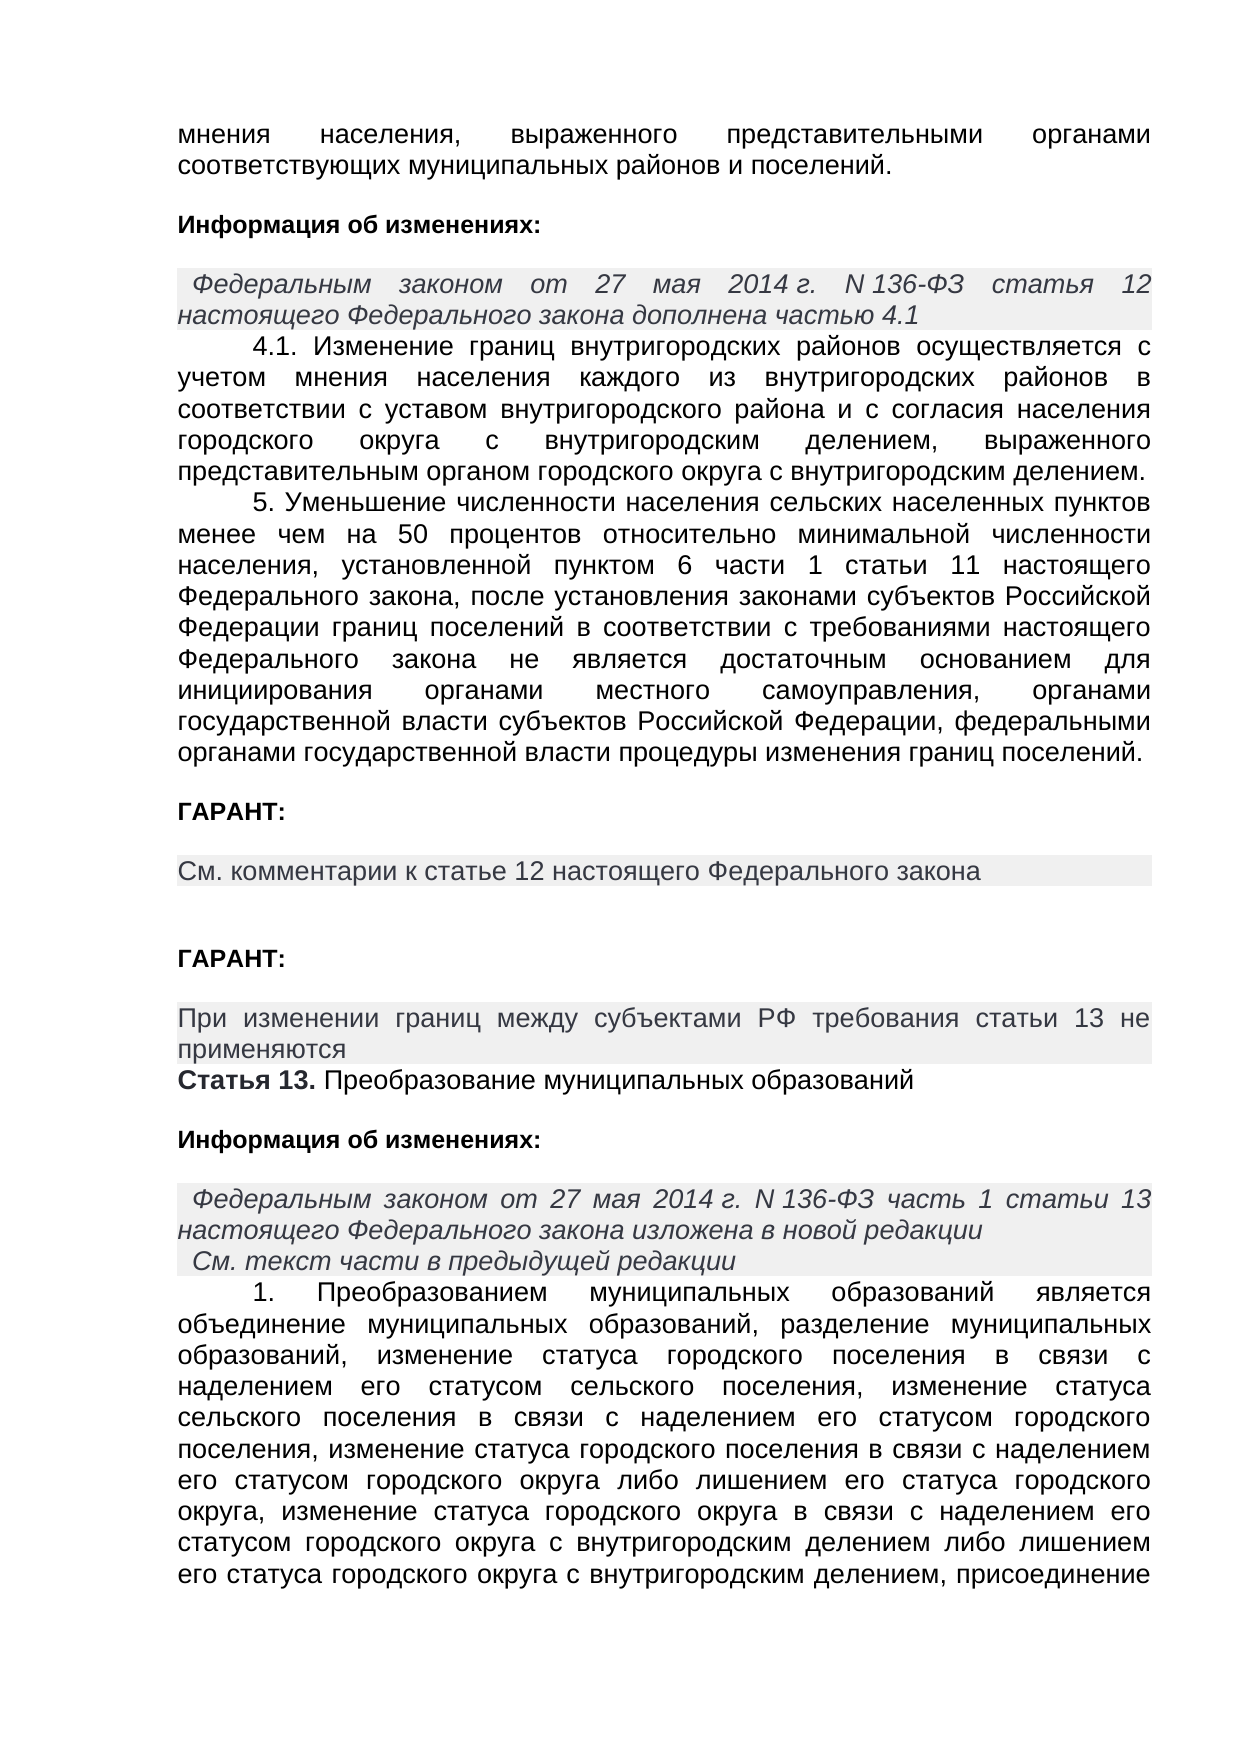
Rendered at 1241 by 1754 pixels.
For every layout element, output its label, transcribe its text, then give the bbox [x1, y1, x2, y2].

text Статья 13. Преобразование муниципальных образований [177, 1064, 1152, 1096]
text При изменении границ между субъектами РФ требования статьи 13 не применяются [177, 1002, 1152, 1064]
text Информация об изменениях: [177, 210, 1152, 238]
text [177, 1276, 1152, 1589]
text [177, 118, 1152, 181]
text 5. Уменьшение численности населения сельских населенных пунктов менее чем на 50 процентов относительно минимальной численности населения, установленной пунктом 6 части 1 статьи 11 настоящего Федерального закона, после установления законами субъектов Российской Федерации границ поселений в соответствии с требованиями настоящего Федерального закона не является достаточным основанием для инициирования органами местного самоуправления, органами государственной власти субъектов Российской Федерации, федеральными органами государственной власти процедуры изменения границ поселений. [177, 486, 1152, 768]
text Федеральным законом от 27 мая 2014 г. N 136-ФЗ часть 1 статьи 13 настоящего Федерального закона изложена в новой редакции [177, 1183, 1152, 1245]
text См. текст части в предыдущей редакции [177, 1245, 1152, 1276]
text Информация об изменениях: [177, 1125, 1152, 1153]
text ГАРАНТ: [177, 944, 1152, 973]
text Федеральным законом от 27 мая 2014 г. N 136-ФЗ статья 12 настоящего Федерального закона дополнена частью 4.1 [177, 268, 1152, 330]
text 4.1. Изменение границ внутригородских районов осуществляется с учетом мнения населения каждого из внутригородских районов в соответствии с уставом внутригородского района и с согласия населения городского округа с внутригородским делением, выраженного представительным органом городского округа с внутригородским делением. [177, 330, 1152, 486]
text ГАРАНТ: [177, 797, 1152, 826]
text См. комментарии к статье 12 настоящего Федерального закона [177, 855, 1152, 886]
